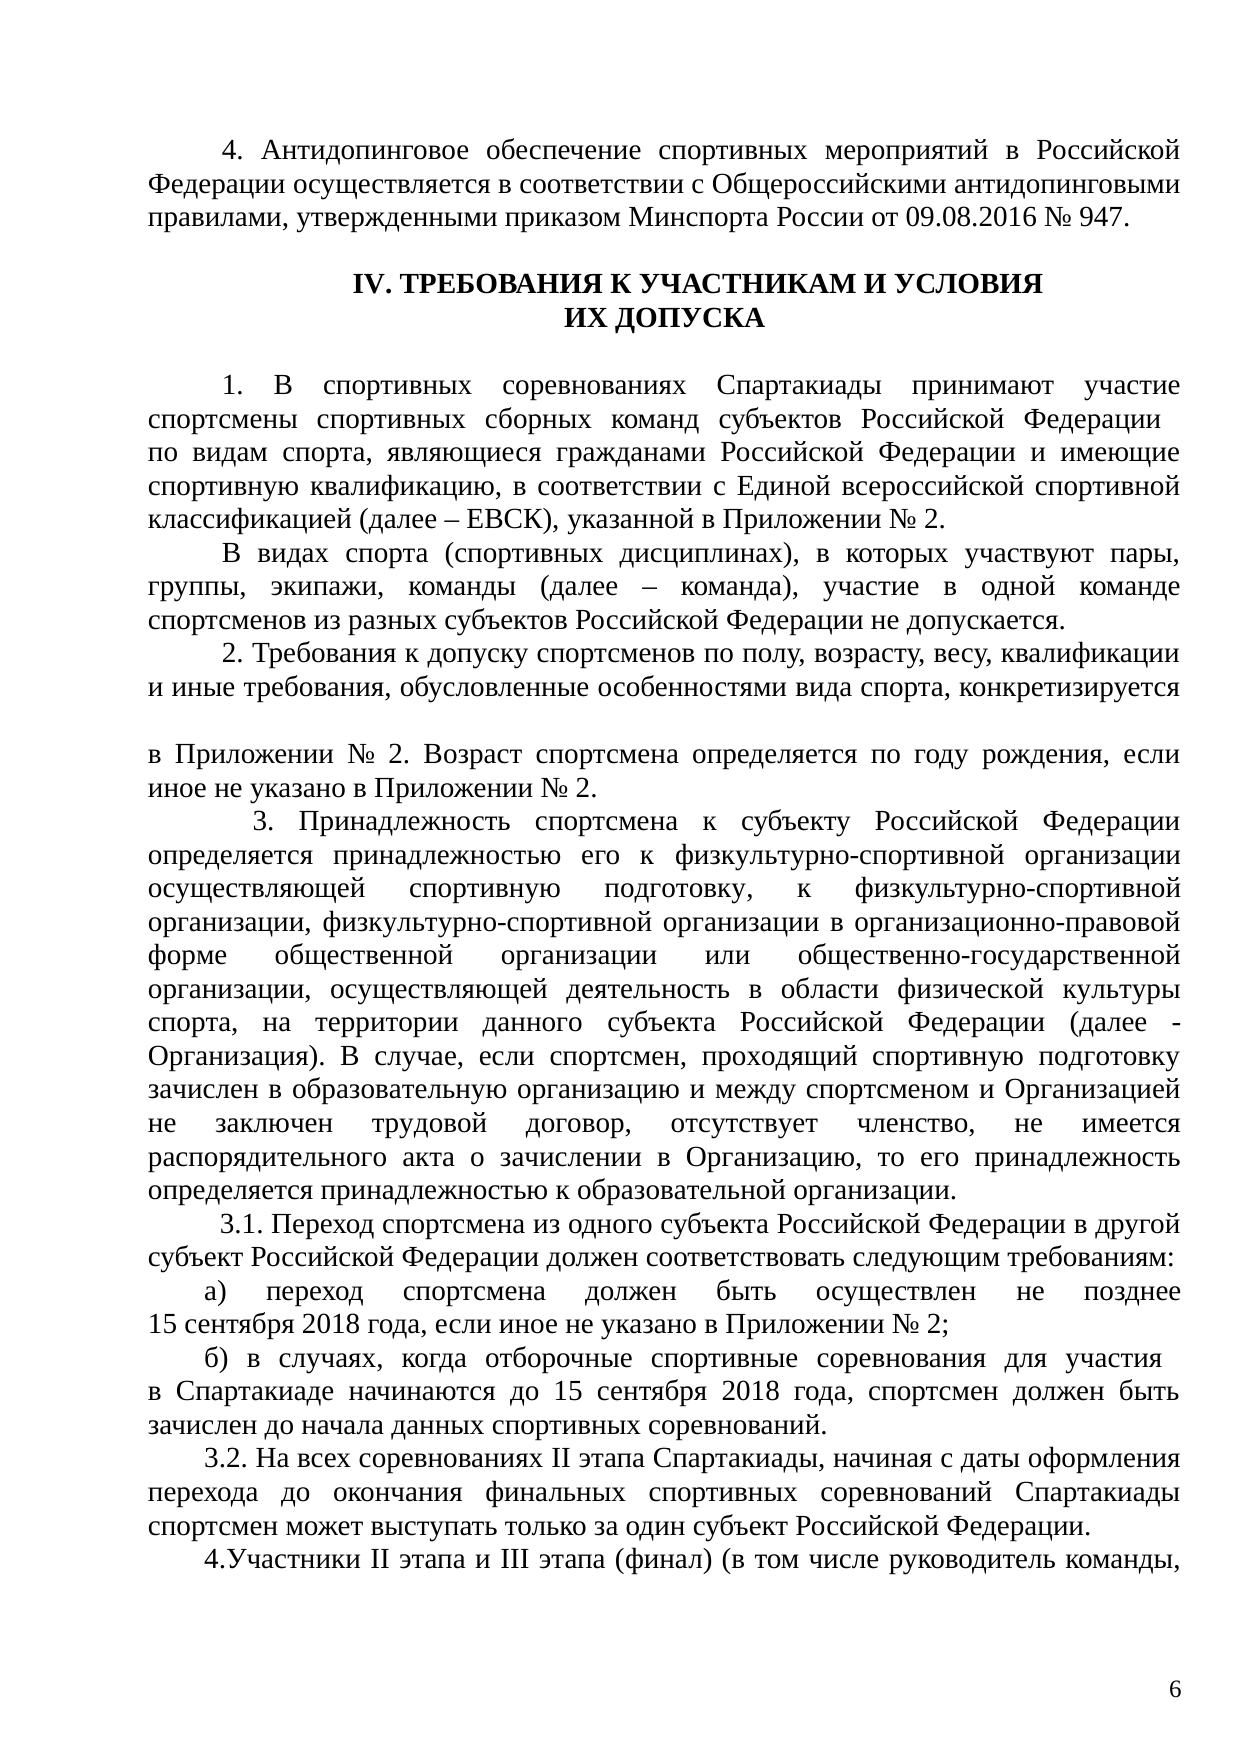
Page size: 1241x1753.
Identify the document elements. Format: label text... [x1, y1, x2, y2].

text 3.2. На всех соревнованиях II этапа Спартакиады, начиная с даты оформления перехода до окончания финальных спортивных соревнований Спартакиады спортсмен может выступать только за один субъект Российской Федерации. [148, 1441, 1181, 1541]
text б) в случаях, когда отборочные спортивные соревнования для участия в Спартакиаде начинаются до 15 сентября 2018 года, спортсмен должен быть зачислен до начала данных спортивных соревнований. [148, 1340, 1181, 1441]
text а) переход спортсмена должен быть осуществлен не позднее 15 сентября 2018 года, если иное не указано в Приложении № 2; [148, 1273, 1181, 1340]
text 2. Требования к допуску спортсменов по полу, возрасту, весу, квалификации и иные требования, обусловленные особенностями вида спорта, конкретизируется в Приложении № 2. Возраст спортсмена определяется по году рождения, если иное не указано в Приложении № 2. [148, 636, 1181, 803]
text 1. В спортивных соревнованиях Спартакиады принимают участие спортсмены спортивных сборных команд субъектов Российской Федерации по видам спорта, являющиеся гражданами Российской Федерации и имеющие спортивную квалификацию, в соответствии с Единой всероссийской спортивной классификацией (далее – ЕВСК), указанной в Приложении № 2. [148, 367, 1181, 535]
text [148, 1541, 1181, 1575]
text В видах спорта (спортивных дисциплинах), в которых участвуют пары, группы, экипажи, команды (далее – команда), участие в одной команде спортсменов из разных субъектов Российской Федерации не допускается. [148, 535, 1181, 636]
text 4. Антидопинговое обеспечение спортивных мероприятий в Российской Федерации осуществляется в соответствии с Общероссийскими антидопинговыми правилами, утвержденными приказом Минспорта России от 09.08.2016 № 947. [148, 132, 1181, 233]
text 3. Принадлежность спортсмена к субъекту Российской Федерации определяется принадлежностью его к физкультурно-спортивной организации осуществляющей спортивную подготовку, к физкультурно-спортивной организации, физкультурно-спортивной организации в организационно-правовой форме общественной организации или общественно-государственной организации, осуществляющей деятельность в области физической культуры спорта, на территории данного субъекта Российской Федерации (далее - Организация). В случае, если спортсмен, проходящий спортивную подготовку зачислен в образовательную организацию и между спортсменом и Организацией не заключен трудовой договор, отсутствует членство, не имеется распорядительного акта о зачислении в Организацию, то его принадлежность определяется принадлежностью к образовательной организации. [148, 803, 1181, 1206]
text IV. ТРЕБОВАНИЯ К УЧАСТНИКАМ И УСЛОВИЯ ИХ ДОПУСКА [148, 267, 1181, 334]
text 3.1. Переход спортсмена из одного субъекта Российской Федерации в другой субъект Российской Федерации должен соответствовать следующим требованиям: [148, 1206, 1181, 1273]
